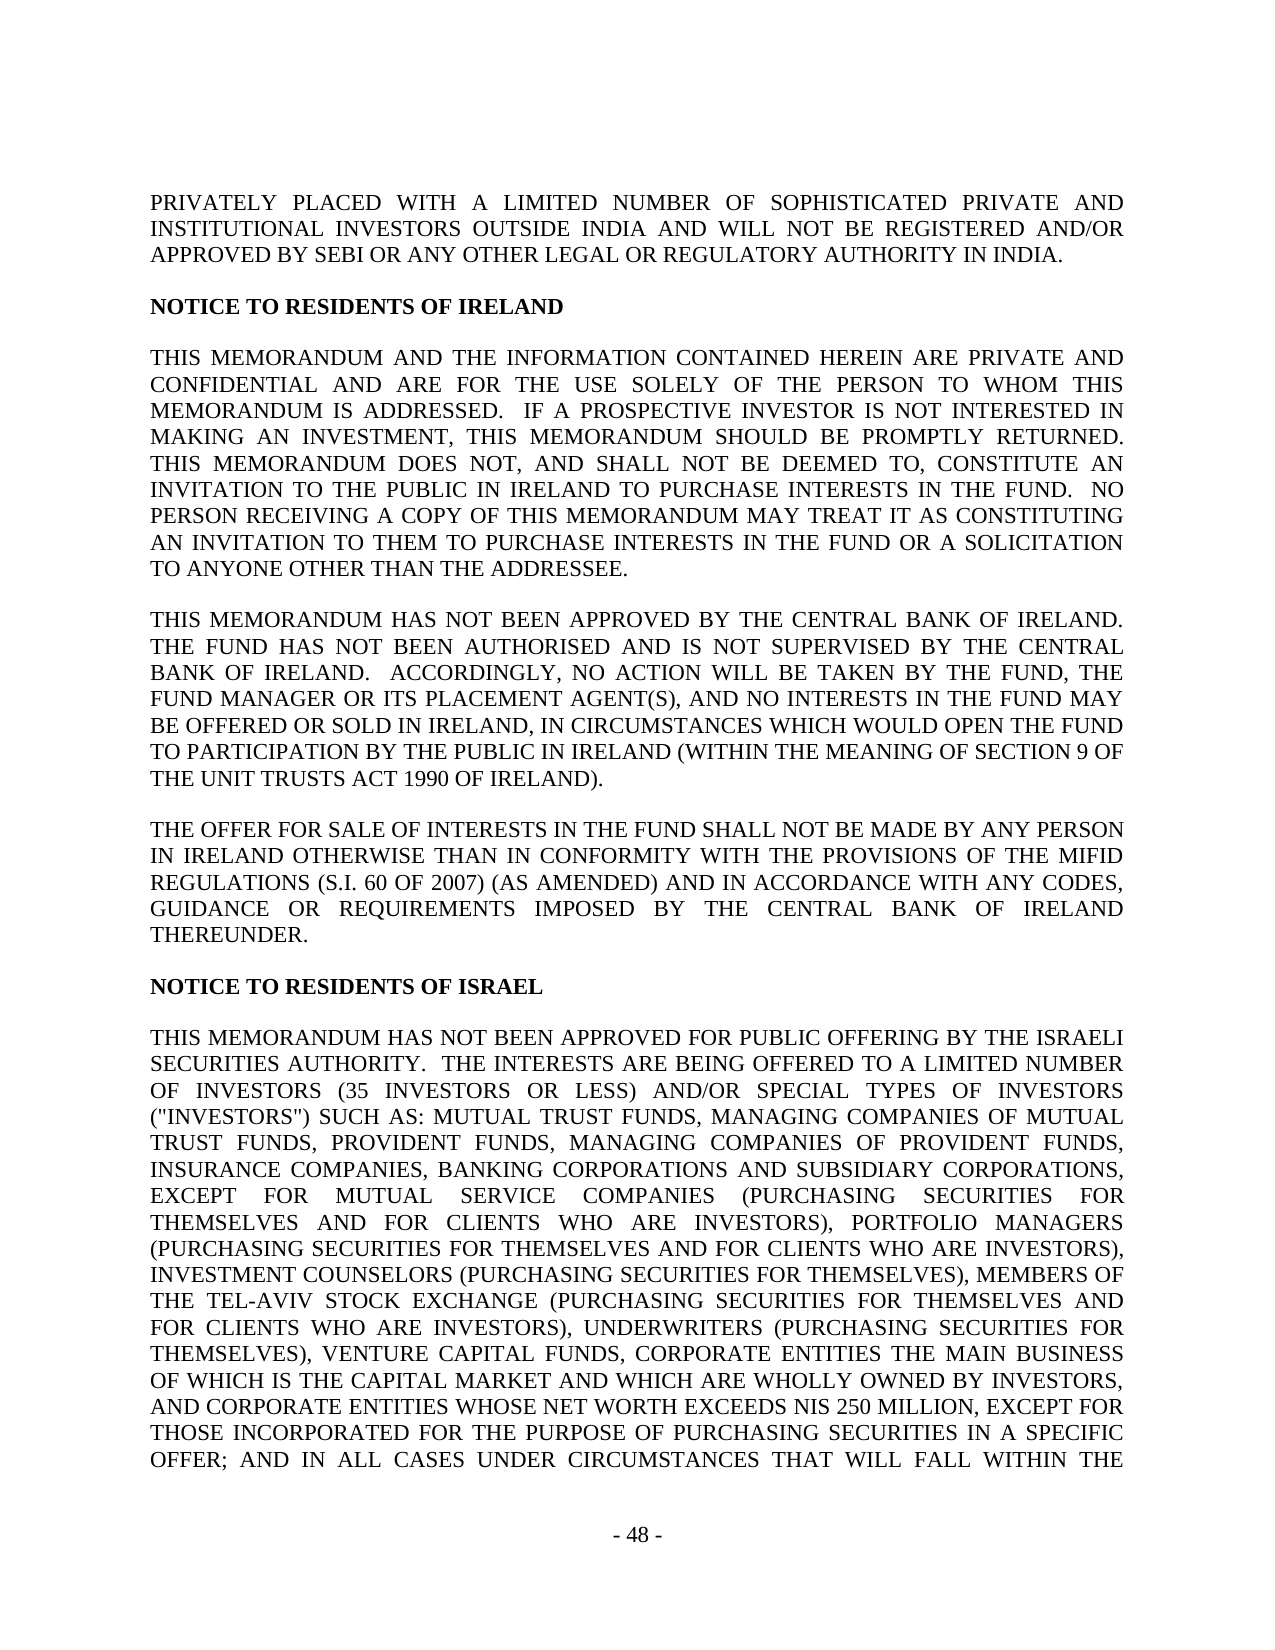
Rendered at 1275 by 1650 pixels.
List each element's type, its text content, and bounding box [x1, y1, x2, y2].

text THIS MEMORANDUM AND THE INFORMATION CONTAINED HEREIN ARE PRIVATE AND CONFIDENTIAL AND ARE FOR THE USE SOLELY OF THE PERSON TO WHOM THIS MEMORANDUM IS ADDRESSED. IF A PROSPECTIVE INVESTOR IS NOT INTERESTED IN MAKING AN INVESTMENT, THIS MEMORANDUM SHOULD BE PROMPTLY RETURNED. THIS MEMORANDUM DOES NOT, AND SHALL NOT BE DEEMED TO, CONSTITUTE AN INVITATION TO THE PUBLIC IN IRELAND TO PURCHASE INTERESTS IN THE FUND. NO PERSON RECEIVING A COPY OF THIS MEMORANDUM MAY TREAT IT AS CONSTITUTING AN INVITATION TO THEM TO PURCHASE INTERESTS IN THE FUND OR A SOLICITATION TO ANYONE OTHER THAN THE ADDRESSEE. [150, 344, 1125, 581]
text NOTICE TO RESIDENTS OF IRELAND [150, 293, 1125, 319]
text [150, 189, 1125, 268]
text NOTICE TO RESIDENTS OF ISRAEL [150, 973, 1125, 999]
text THIS MEMORANDUM HAS NOT BEEN APPROVED BY THE CENTRAL BANK OF IRELAND. THE FUND HAS NOT BEEN AUTHORISED AND IS NOT SUPERVISED BY THE CENTRAL BANK OF IRELAND. ACCORDINGLY, NO ACTION WILL BE TAKEN BY THE FUND, THE FUND MANAGER OR ITS PLACEMENT AGENT(S), AND NO INTERESTS IN THE FUND MAY BE OFFERED OR SOLD IN IRELAND, IN CIRCUMSTANCES WHICH WOULD OPEN THE FUND TO PARTICIPATION BY THE PUBLIC IN IRELAND (WITHIN THE MEANING OF SECTION 9 OF THE UNIT TRUSTS ACT 1990 OF IRELAND). [150, 606, 1125, 791]
text THE OFFER FOR SALE OF INTERESTS IN THE FUND SHALL NOT BE MADE BY ANY PERSON IN IRELAND OTHERWISE THAN IN CONFORMITY WITH THE PROVISIONS OF THE MIFID REGULATIONS (S.I. 60 OF 2007) (AS AMENDED) AND IN ACCORDANCE WITH ANY CODES, GUIDANCE OR REQUIREMENTS IMPOSED BY THE CENTRAL BANK OF IRELAND THEREUNDER. [150, 816, 1125, 948]
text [150, 1024, 1125, 1472]
